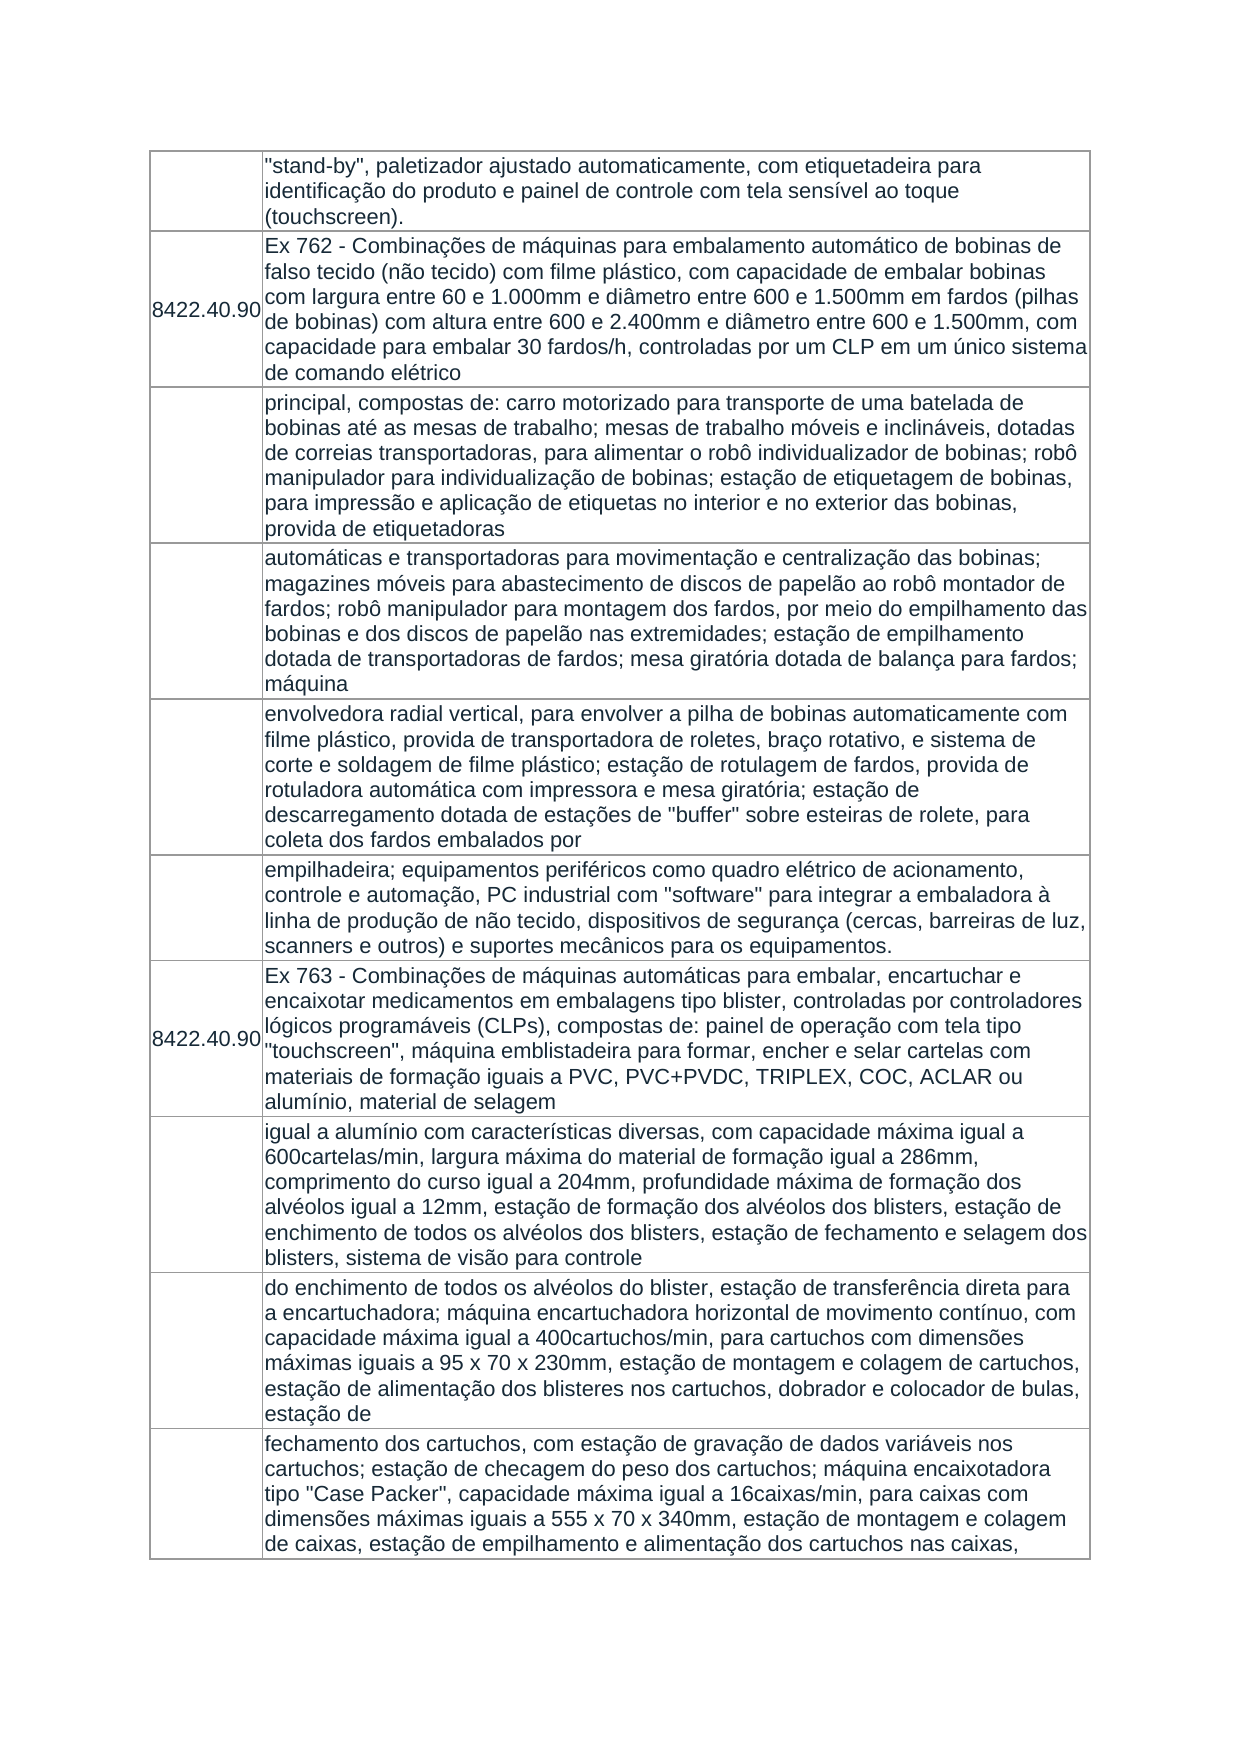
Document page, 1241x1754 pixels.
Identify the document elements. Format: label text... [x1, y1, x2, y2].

table_cell empilhadeira; equipamentos periféricos como quadro elétrico de acionamento, controle e automação, PC industrial com "software" para integrar a embaladora à linha de produção de não tecido, dispositivos de segurança (cercas, barreiras de luz, scanners e outros) e suportes mecânicos para os equipamentos. [263, 856, 1089, 959]
table_cell Ex 762 - Combinações de máquinas para embalamento automático de bobinas de falso tecido (não tecido) com filme plástico, com capacidade de embalar bobinas com largura entre 60 e 1.000mm e diâmetro entre 600 e 1.500mm em fardos (pilhas de bobinas) com altura entre 600 e 2.400mm e diâmetro entre 600 e 1.500mm, com capacidade para embalar 30 fardos/h, controladas por um CLP em um único sistema de comando elétrico [263, 232, 1089, 386]
table_cell [151, 152, 262, 230]
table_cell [263, 1429, 1089, 1558]
table_cell [151, 1429, 262, 1558]
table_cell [263, 152, 1089, 230]
table_cell [151, 1273, 262, 1427]
table_cell automáticas e transportadoras para movimentação e centralização das bobinas; magazines móveis para abastecimento de discos de papelão ao robô montador de fardos; robô manipulador para montagem dos fardos, por meio do empilhamento das bobinas e dos discos de papelão nas extremidades; estação de empilhamento dotada de transportadoras de fardos; mesa giratória dotada de balança para fardos; máquina [263, 544, 1089, 698]
table_cell [151, 700, 262, 854]
table_cell igual a alumínio com características diversas, com capacidade máxima igual a 600cartelas/min, largura máxima do material de formação igual a 286mm, comprimento do curso igual a 204mm, profundidade máxima de formação dos alvéolos igual a 12mm, estação de formação dos alvéolos dos blisters, estação de enchimento de todos os alvéolos dos blisters, estação de fechamento e selagem dos blisters, sistema de visão para controle [263, 1117, 1089, 1271]
table_cell [151, 544, 262, 698]
table_cell principal, compostas de: carro motorizado para transporte de uma batelada de bobinas até as mesas de trabalho; mesas de trabalho móveis e inclináveis, dotadas de correias transportadoras, para alimentar o robô individualizador de bobinas; robô manipulador para individualização de bobinas; estação de etiquetagem de bobinas, para impressão e aplicação de etiquetas no interior e no exterior das bobinas, provida de etiquetadoras [263, 388, 1089, 542]
table_cell [151, 388, 262, 542]
table_cell [151, 856, 262, 959]
table_cell do enchimento de todos os alvéolos do blister, estação de transferência direta para a encartuchadora; máquina encartuchadora horizontal de movimento contínuo, com capacidade máxima igual a 400cartuchos/min, para cartuchos com dimensões máximas iguais a 95 x 70 x 230mm, estação de montagem e colagem de cartuchos, estação de alimentação dos blisteres nos cartuchos, dobrador e colocador de bulas, estação de [263, 1273, 1089, 1427]
table_cell Ex 763 - Combinações de máquinas automáticas para embalar, encartuchar e encaixotar medicamentos em embalagens tipo blister, controladas por controladores lógicos programáveis (CLPs), compostas de: painel de operação com tela tipo "touchscreen", máquina emblistadeira para formar, encher e selar cartelas com materiais de formação iguais a PVC, PVC+PVDC, TRIPLEX, COC, ACLAR ou alumínio, material de selagem [263, 961, 1089, 1116]
table_cell [151, 1117, 262, 1271]
table_cell envolvedora radial vertical, para envolver a pilha de bobinas automaticamente com filme plástico, provida de transportadora de roletes, braço rotativo, e sistema de corte e soldagem de filme plástico; estação de rotulagem de fardos, provida de rotuladora automática com impressora e mesa giratória; estação de descarregamento dotada de estações de "buffer" sobre esteiras de rolete, para coleta dos fardos embalados por [263, 700, 1089, 854]
table_cell 8422.40.90 [151, 961, 262, 1116]
table_cell 8422.40.90 [151, 232, 262, 386]
